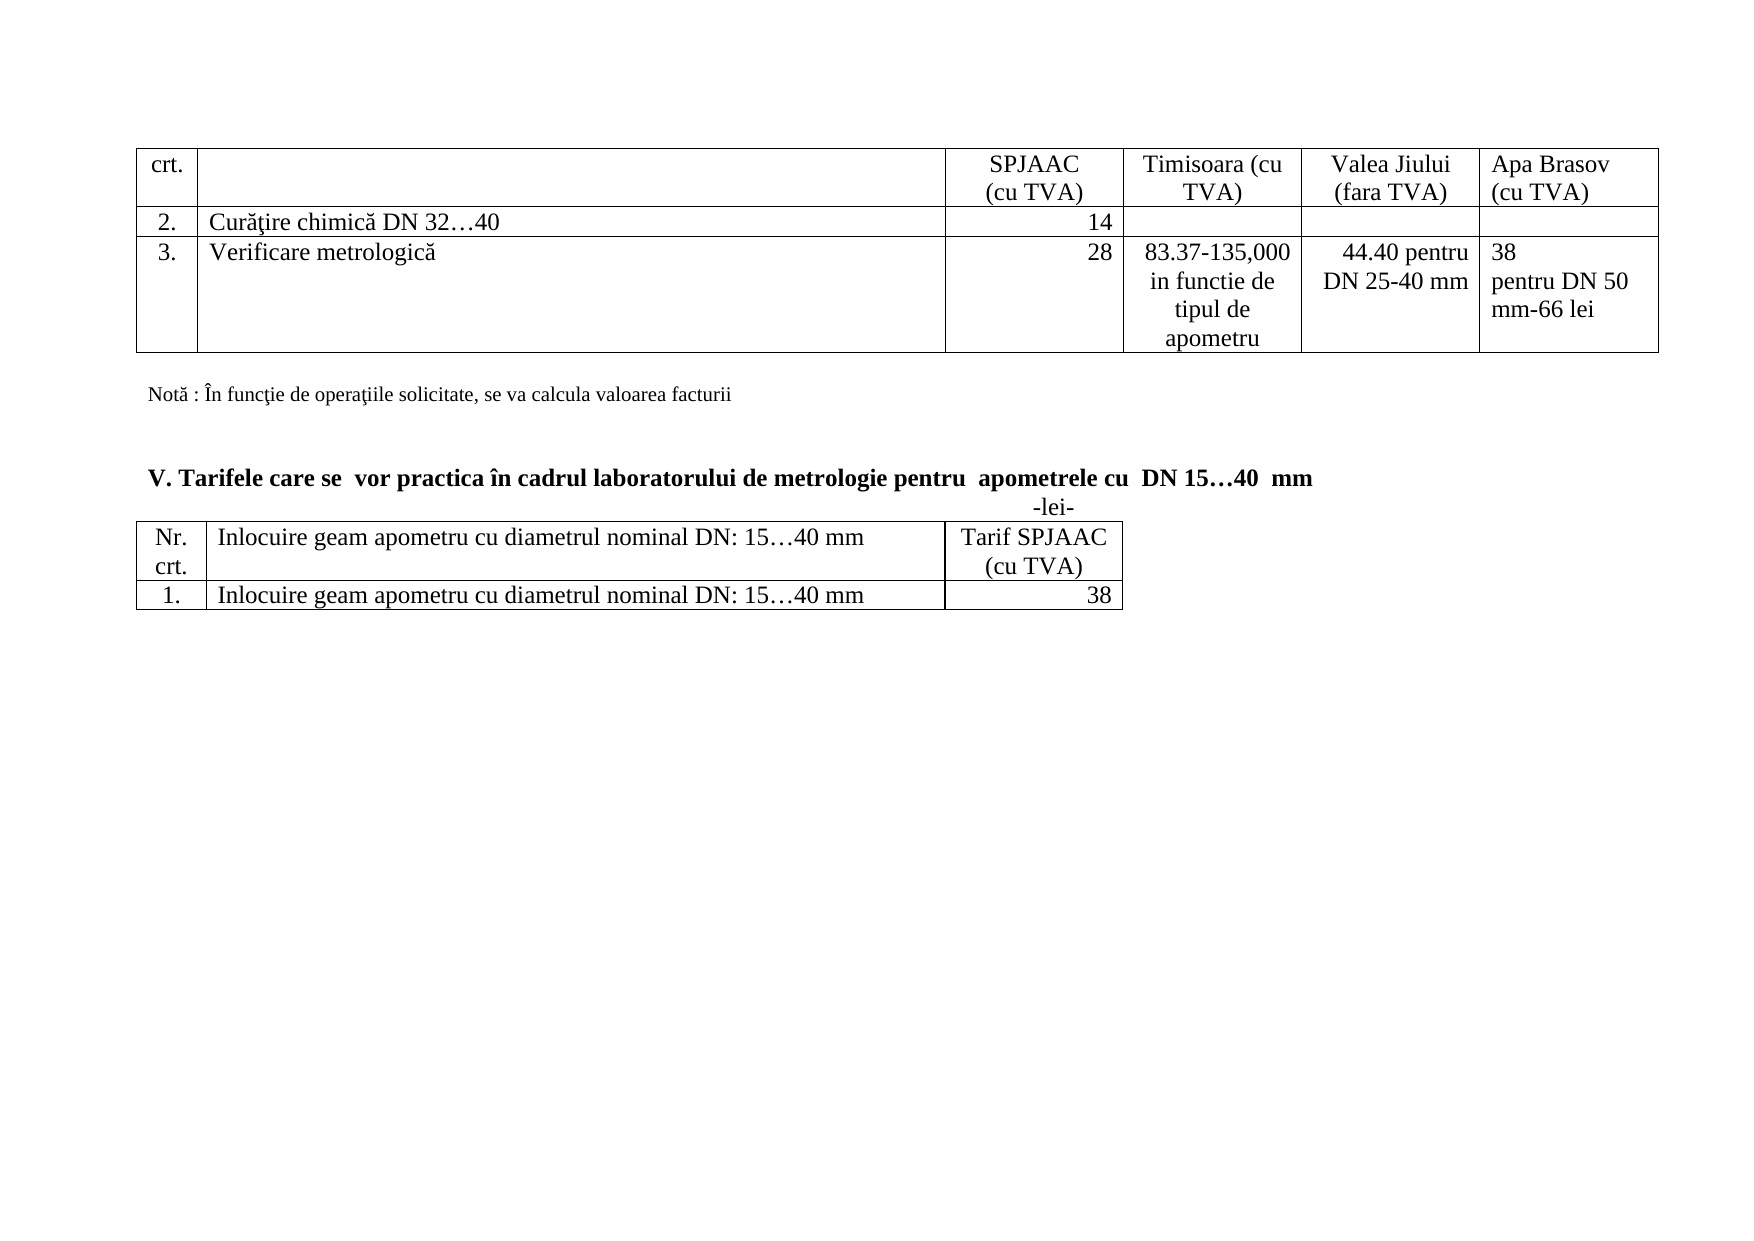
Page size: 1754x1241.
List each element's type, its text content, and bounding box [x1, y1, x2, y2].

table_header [1302, 149, 1479, 206]
table_cell [1480, 207, 1658, 236]
table_cell 3. [137, 237, 197, 352]
table_cell [1302, 207, 1479, 236]
table_cell 1. [137, 581, 206, 609]
table_cell 14 [946, 207, 1123, 236]
table_cell 28 [946, 237, 1123, 352]
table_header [946, 149, 1123, 206]
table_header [198, 149, 945, 206]
table_cell 44.40 pentru DN 25-40 mm [1302, 237, 1479, 352]
table_cell [1124, 207, 1301, 236]
table_cell 83.37-135,000 in functie de tipul de apometru [1124, 237, 1301, 352]
table_cell Inlocuire geam apometru cu diametrul nominal DN: 15…40 mm [207, 581, 944, 609]
table_cell Verificare metrologică [198, 237, 945, 352]
text Notă : În funcţie de operaţiile solicitate, se va calcula valoarea facturii [148, 382, 1606, 406]
table_cell 2. [137, 207, 197, 236]
table_cell 38 [946, 581, 1122, 609]
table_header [1124, 149, 1301, 206]
table_header Inlocuire geam apometru cu diametrul nominal DN: 15…40 mm [207, 522, 944, 579]
table_cell Curăţire chimică DN 32…40 [198, 207, 945, 236]
text -lei- [148, 492, 1606, 521]
table_header Tarif SPJAAC (cu TVA) [946, 522, 1122, 579]
table_header Nr. crt. [137, 522, 206, 579]
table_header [1480, 149, 1658, 206]
table_header Nr.crt. [137, 149, 197, 206]
subtitle V. Tarifele care se vor practica în cadrul laboratorului de metrologie pentru apometrele cu DN 15…40 mm [148, 463, 1606, 492]
table_cell 38 pentru DN 50 mm-66 lei [1480, 237, 1658, 352]
